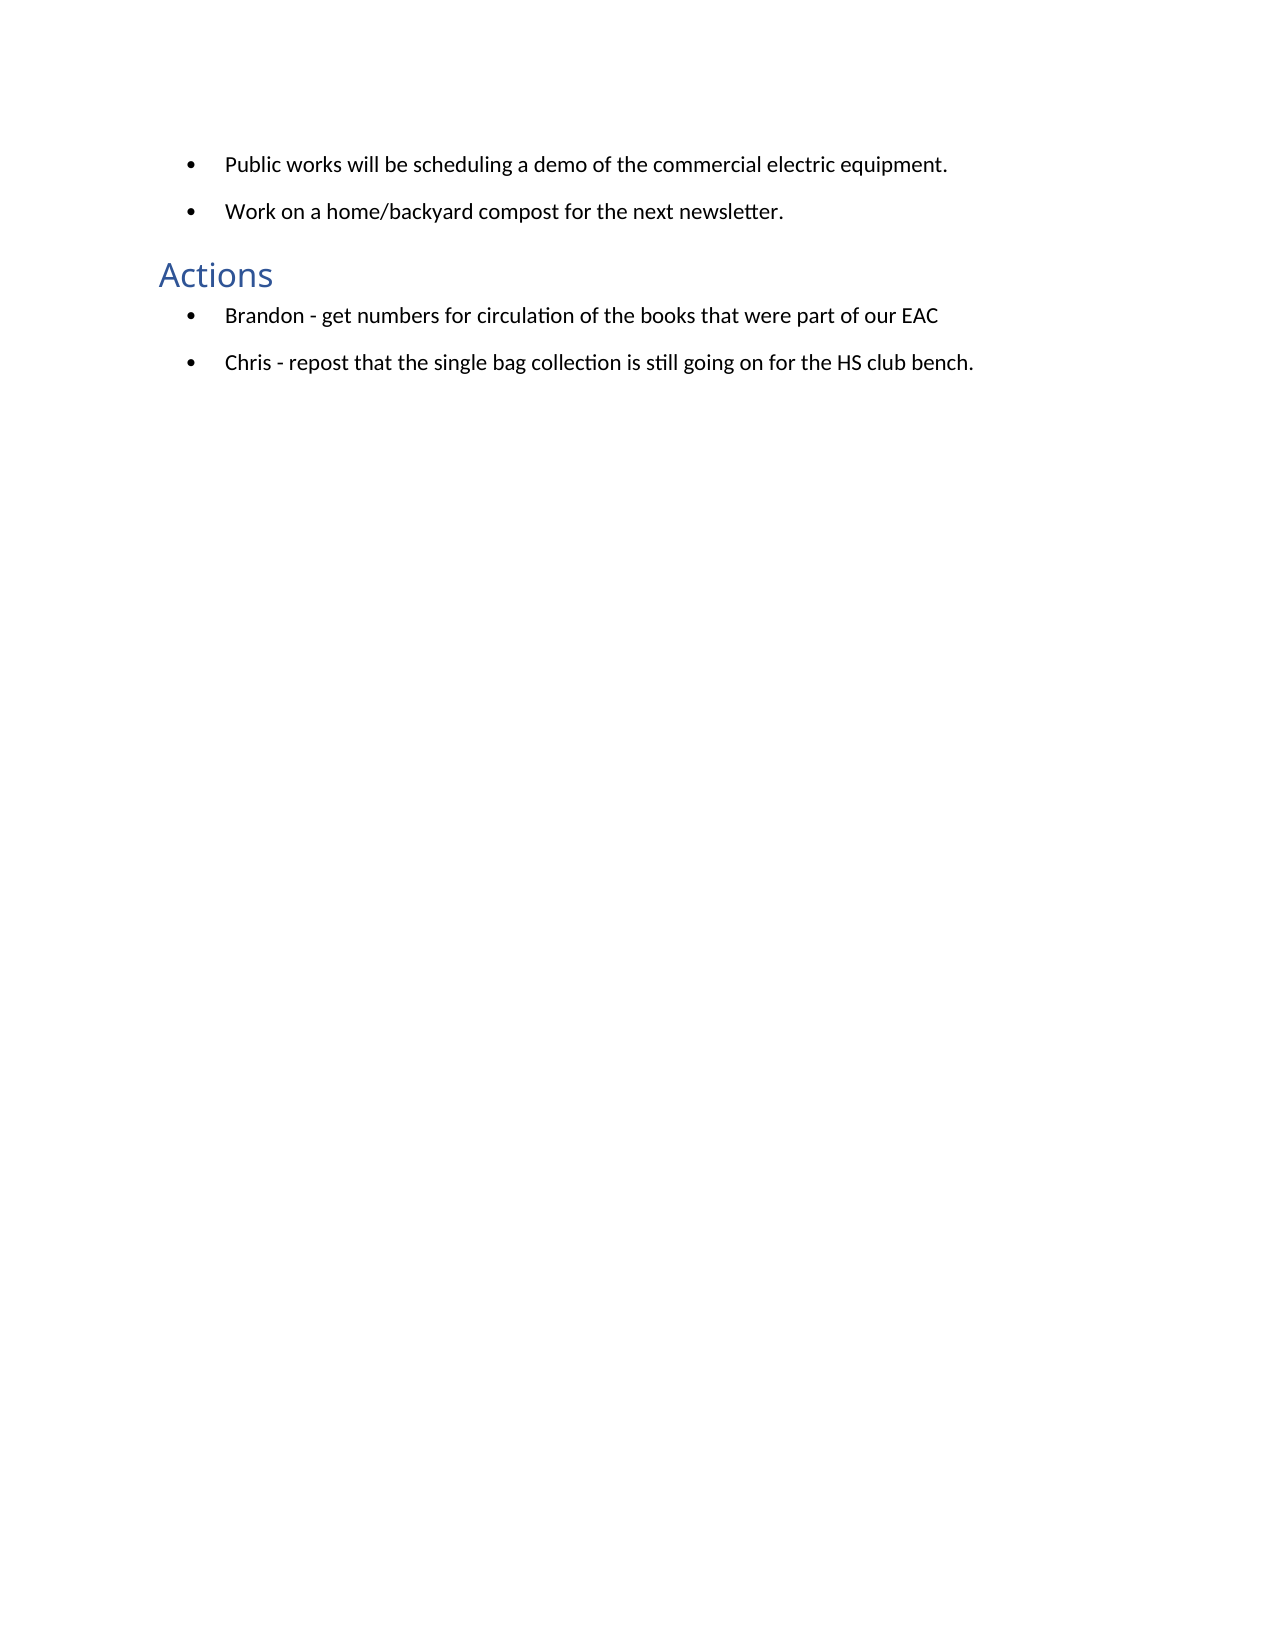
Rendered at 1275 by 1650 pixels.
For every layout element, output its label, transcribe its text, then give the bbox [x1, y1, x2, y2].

list Chris - repost that the single bag collection is still going on for the HS club bench. [187, 348, 1125, 376]
list Brandon - get numbers for circulation of the books that were part of our EAC [187, 301, 1125, 329]
list Public works will be scheduling a demo of the commercial electric equipment. [187, 150, 1125, 178]
subtitle Actions [150, 252, 1125, 297]
list Work on a home/backyard compost for the next newsletter. [187, 197, 1125, 225]
